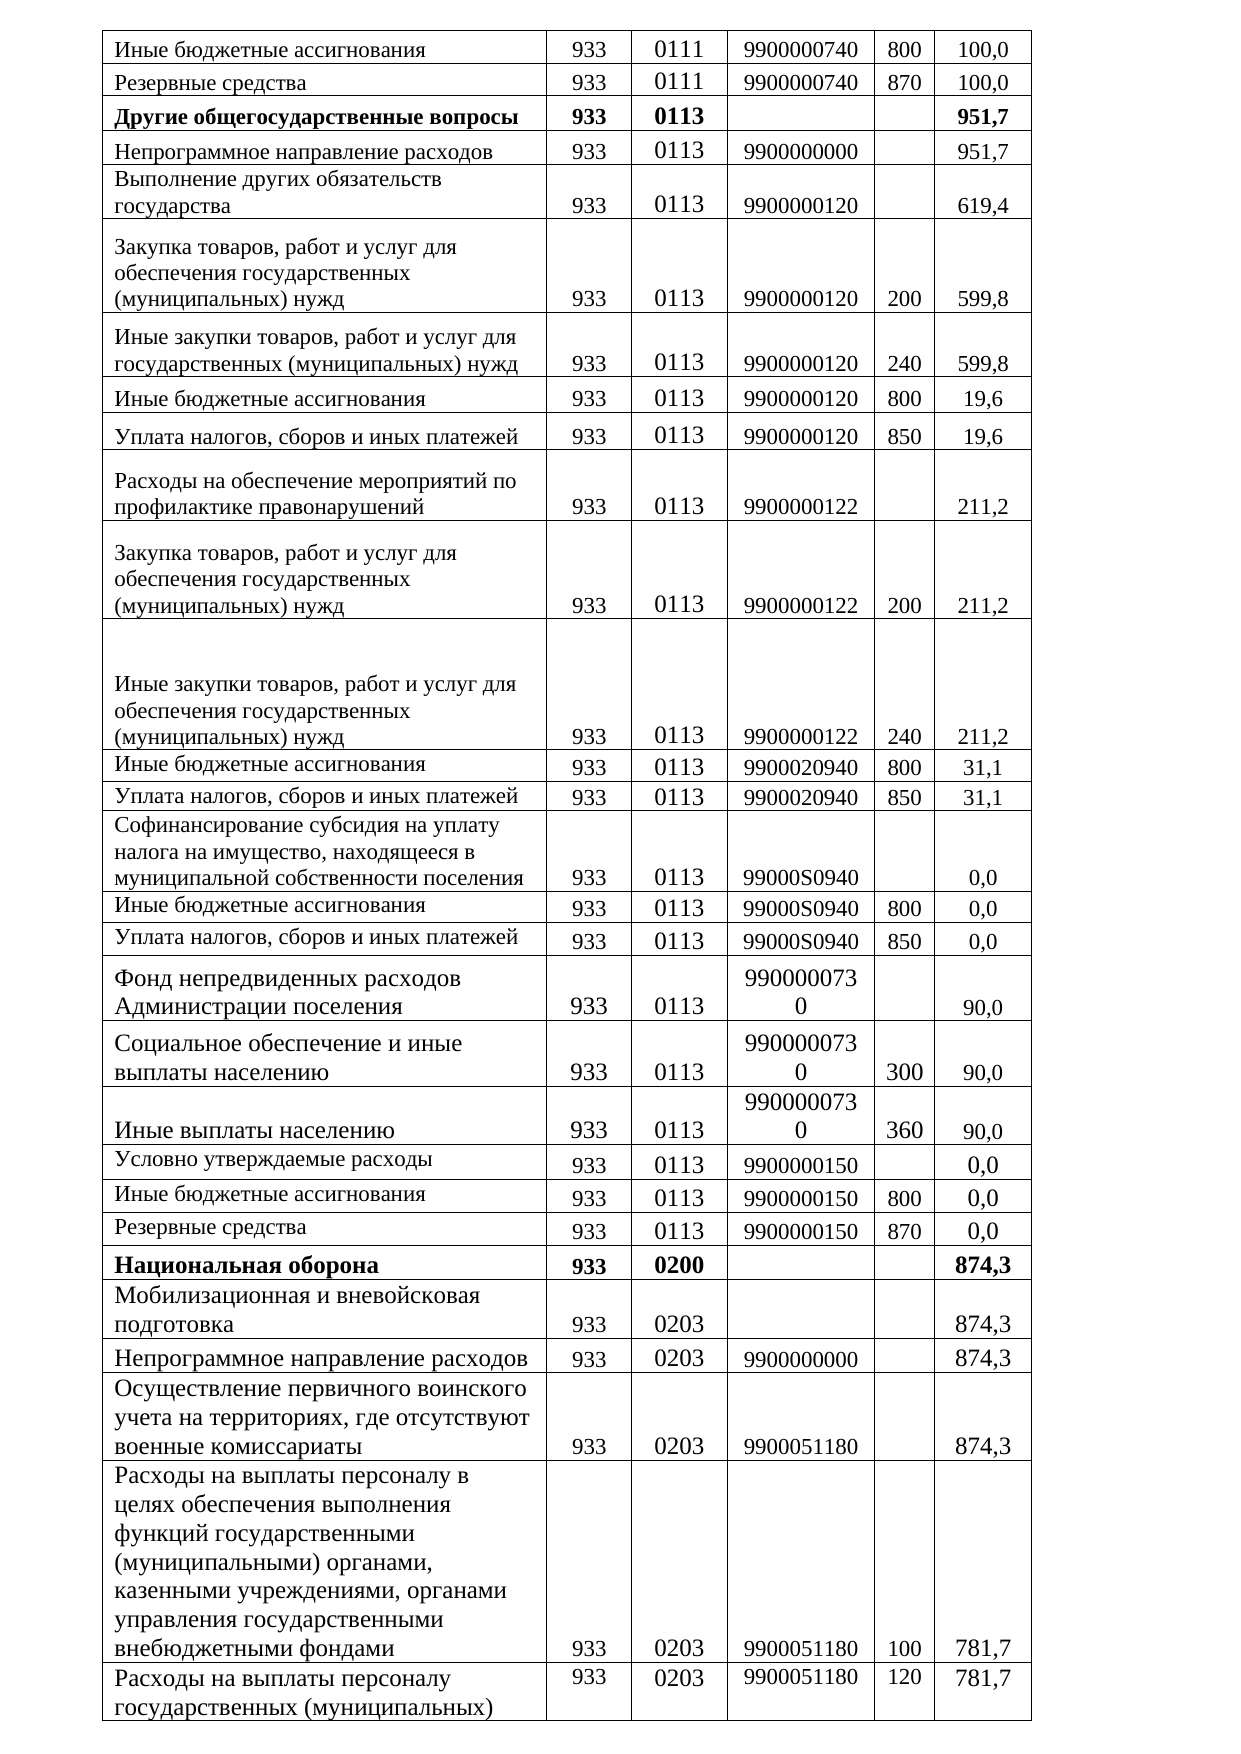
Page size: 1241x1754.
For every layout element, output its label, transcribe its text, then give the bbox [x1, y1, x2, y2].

table_cell 619,4 [935, 165, 1031, 218]
table_cell 933 [547, 750, 631, 781]
table_cell 240 [875, 619, 934, 749]
table_cell 870 [875, 64, 934, 95]
table_cell Иные бюджетные ассигнования [103, 31, 546, 62]
table_cell 0113 [632, 923, 727, 954]
table_cell 0113 [632, 313, 727, 376]
table_cell 933 [547, 1373, 631, 1459]
table_cell 933 [547, 413, 631, 449]
table_cell 19,6 [935, 377, 1031, 412]
table_cell 933 [547, 1145, 631, 1179]
table_cell 9900000122 [728, 521, 874, 618]
table_cell [875, 96, 934, 130]
table_cell 599,8 [935, 313, 1031, 376]
table_cell Иные бюджетные ассигнования [103, 1180, 546, 1212]
table_cell Иные бюджетные ассигнования [103, 750, 546, 781]
table_cell 9900000120 [728, 377, 874, 412]
table_cell Иные бюджетные ассигнования [103, 377, 546, 412]
table_cell 933 [547, 1021, 631, 1086]
table_cell [728, 96, 874, 130]
table_cell 0113 [632, 956, 727, 1020]
table_cell 800 [875, 1180, 934, 1212]
table_cell 9900000740 [728, 64, 874, 95]
table_cell [875, 131, 934, 164]
table_cell 9900051180 [728, 1461, 874, 1662]
table_cell 933 [547, 619, 631, 749]
table_cell 9900000150 [728, 1145, 874, 1179]
table_cell 870 [875, 1213, 934, 1244]
table_cell 90,0 [935, 1021, 1031, 1086]
table_cell Расходы на выплаты персоналу в целях обеспечения выполнения функций государственными (муниципальными) органами, казенными учреждениями, органами управления государственными внебюджетными фондами [103, 1461, 546, 1662]
table_cell 933 [547, 31, 631, 62]
table_cell 0113 [632, 521, 727, 618]
table_cell Расходы на обеспечение мероприятий по профилактике правонарушений [103, 450, 546, 520]
table_cell Выполнение других обязательств государства [103, 165, 546, 218]
table_cell 0,0 [935, 1213, 1031, 1244]
table_cell 0113 [632, 1021, 727, 1086]
table_cell Фонд непредвиденных расходов Администрации поселения [103, 956, 546, 1020]
table_cell 933 [547, 521, 631, 618]
table_cell 211,2 [935, 450, 1031, 520]
table_cell Иные закупки товаров, работ и услуг для государственных (муниципальных) нужд [103, 313, 546, 376]
table_cell 933 [547, 96, 631, 130]
table_cell 0113 [632, 450, 727, 520]
table_cell Иные бюджетные ассигнования [103, 892, 546, 922]
table_cell 933 [547, 1461, 631, 1662]
table_cell 9900000000 [728, 1339, 874, 1372]
table_cell 933 [547, 450, 631, 520]
table_cell 0111 [632, 31, 727, 62]
table_cell 781,7 [935, 1461, 1031, 1662]
table_cell 9900000120 [728, 219, 874, 312]
table_cell 0,0 [935, 892, 1031, 922]
table_cell 933 [547, 892, 631, 922]
table_cell 933 [547, 1213, 631, 1244]
table_cell 0113 [632, 165, 727, 218]
table_cell 9900000740 [728, 31, 874, 62]
table_cell 850 [875, 413, 934, 449]
table_cell Софинансирование субсидия на уплату налога на имущество, находящееся в муниципальной собственности поселения [103, 811, 546, 891]
table_cell 800 [875, 750, 934, 781]
table_cell [875, 811, 934, 891]
table_cell 0,0 [935, 811, 1031, 891]
table_cell 933 [547, 811, 631, 891]
table_cell 781,7 [935, 1663, 1031, 1720]
table_cell 19,6 [935, 413, 1031, 449]
table_cell 933 [547, 1339, 631, 1372]
table_cell 933 [547, 923, 631, 954]
table_cell Социальное обеспечение и иные выплаты населению [103, 1021, 546, 1086]
table_cell 933 [547, 165, 631, 218]
table_cell [875, 1373, 934, 1459]
table_cell 933 [547, 377, 631, 412]
table_cell 211,2 [935, 521, 1031, 618]
table_cell 0113 [632, 619, 727, 749]
table_cell 9900020940 [728, 750, 874, 781]
table_cell 933 [547, 956, 631, 1020]
table_cell 0113 [632, 131, 727, 164]
table_cell 300 [875, 1021, 934, 1086]
table_cell 9900020940 [728, 782, 874, 810]
table_cell 9900000150 [728, 1213, 874, 1244]
table_cell 120 [875, 1663, 934, 1720]
table_cell [875, 1145, 934, 1179]
table_cell 874,3 [935, 1246, 1031, 1279]
table_cell 0113 [632, 750, 727, 781]
table_cell 0113 [632, 413, 727, 449]
table_cell Непрограммное направление расходов [103, 1339, 546, 1372]
table_cell 100,0 [935, 64, 1031, 95]
table_cell Уплата налогов, сборов и иных платежей [103, 923, 546, 954]
table_cell [875, 1280, 934, 1338]
table_cell 933 [547, 1246, 631, 1279]
table_cell 951,7 [935, 131, 1031, 164]
table_cell Уплата налогов, сборов и иных платежей [103, 413, 546, 449]
table_cell 200 [875, 521, 934, 618]
table_cell 99000S0940 [728, 923, 874, 954]
table_cell 0113 [632, 96, 727, 130]
table_cell 933 [547, 131, 631, 164]
table_cell 360 [875, 1087, 934, 1144]
table_cell 800 [875, 31, 934, 62]
table_cell 0,0 [935, 923, 1031, 954]
table_cell 800 [875, 892, 934, 922]
table_cell 9900000120 [728, 413, 874, 449]
table_cell 0113 [632, 377, 727, 412]
table_cell [875, 165, 934, 218]
table_cell 800 [875, 377, 934, 412]
table_cell 9900000150 [728, 1180, 874, 1212]
table_cell 100 [875, 1461, 934, 1662]
table_cell 933 [547, 64, 631, 95]
table_cell 99000S0940 [728, 892, 874, 922]
table_cell 0203 [632, 1339, 727, 1372]
table_cell 9900000730 [728, 1021, 874, 1086]
table_cell Условно утверждаемые расходы [103, 1145, 546, 1179]
table_cell 0113 [632, 892, 727, 922]
table_cell 850 [875, 782, 934, 810]
table_cell 933 [547, 1180, 631, 1212]
table_cell 933 [547, 1663, 631, 1720]
table_cell [728, 1280, 874, 1338]
table_cell 933 [547, 1087, 631, 1144]
table_cell 0113 [632, 1145, 727, 1179]
table_cell [875, 1339, 934, 1372]
table_cell 0203 [632, 1373, 727, 1459]
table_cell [103, 1663, 546, 1720]
table_cell 100,0 [935, 31, 1031, 62]
table_cell 240 [875, 313, 934, 376]
table_cell 0203 [632, 1461, 727, 1662]
table_cell Национальная оборона [103, 1246, 546, 1279]
table_cell 0111 [632, 64, 727, 95]
table_cell 599,8 [935, 219, 1031, 312]
table_cell 9900051180 [728, 1663, 874, 1720]
table_cell 90,0 [935, 1087, 1031, 1144]
table_cell Резервные средства [103, 1213, 546, 1244]
table_cell 850 [875, 923, 934, 954]
table_cell 9900000730 [728, 956, 874, 1020]
table_cell 200 [875, 219, 934, 312]
table_cell 9900000120 [728, 313, 874, 376]
table_cell 31,1 [935, 782, 1031, 810]
table_cell [875, 450, 934, 520]
table_cell 211,2 [935, 619, 1031, 749]
table_cell Другие общегосударственные вопросы [103, 96, 546, 130]
table_cell 0113 [632, 811, 727, 891]
table_cell Непрограммное направление расходов [103, 131, 546, 164]
table_cell 0113 [632, 1213, 727, 1244]
table_cell 0,0 [935, 1145, 1031, 1179]
table_cell 0113 [632, 219, 727, 312]
table_cell 0113 [632, 1087, 727, 1144]
table_cell 874,3 [935, 1339, 1031, 1372]
table_cell 933 [547, 1280, 631, 1338]
table_cell 874,3 [935, 1280, 1031, 1338]
table_cell Резервные средства [103, 64, 546, 95]
table_cell 9900000122 [728, 450, 874, 520]
table_cell Уплата налогов, сборов и иных платежей [103, 782, 546, 810]
table_cell 874,3 [935, 1373, 1031, 1459]
table_cell 0203 [632, 1280, 727, 1338]
table_cell 933 [547, 313, 631, 376]
table_cell 9900000122 [728, 619, 874, 749]
table_cell Осуществление первичного воинского учета на территориях, где отсутствуют военные комиссариаты [103, 1373, 546, 1459]
table_cell Закупка товаров, работ и услуг для обеспечения государственных (муниципальных) нужд [103, 219, 546, 312]
table_cell 90,0 [935, 956, 1031, 1020]
table_cell 9900051180 [728, 1373, 874, 1459]
table_cell [875, 1246, 934, 1279]
table_cell 951,7 [935, 96, 1031, 130]
table_cell 31,1 [935, 750, 1031, 781]
table_cell 99000S0940 [728, 811, 874, 891]
table_cell 933 [547, 219, 631, 312]
table_cell Мобилизационная и вневойсковая подготовка [103, 1280, 546, 1338]
table_cell Иные выплаты населению [103, 1087, 546, 1144]
table_cell Закупка товаров, работ и услуг для обеспечения государственных (муниципальных) нужд [103, 521, 546, 618]
table_cell 9900000120 [728, 165, 874, 218]
table_cell 0200 [632, 1246, 727, 1279]
table_cell 9900000730 [728, 1087, 874, 1144]
table_cell 0113 [632, 782, 727, 810]
table_cell 0113 [632, 1180, 727, 1212]
table_cell Иные закупки товаров, работ и услуг для обеспечения государственных (муниципальных) нужд [103, 619, 546, 749]
table_cell 933 [547, 782, 631, 810]
table_cell [728, 1246, 874, 1279]
table_cell 9900000000 [728, 131, 874, 164]
table_cell [875, 956, 934, 1020]
table_cell 0203 [632, 1663, 727, 1720]
table_cell 0,0 [935, 1180, 1031, 1212]
